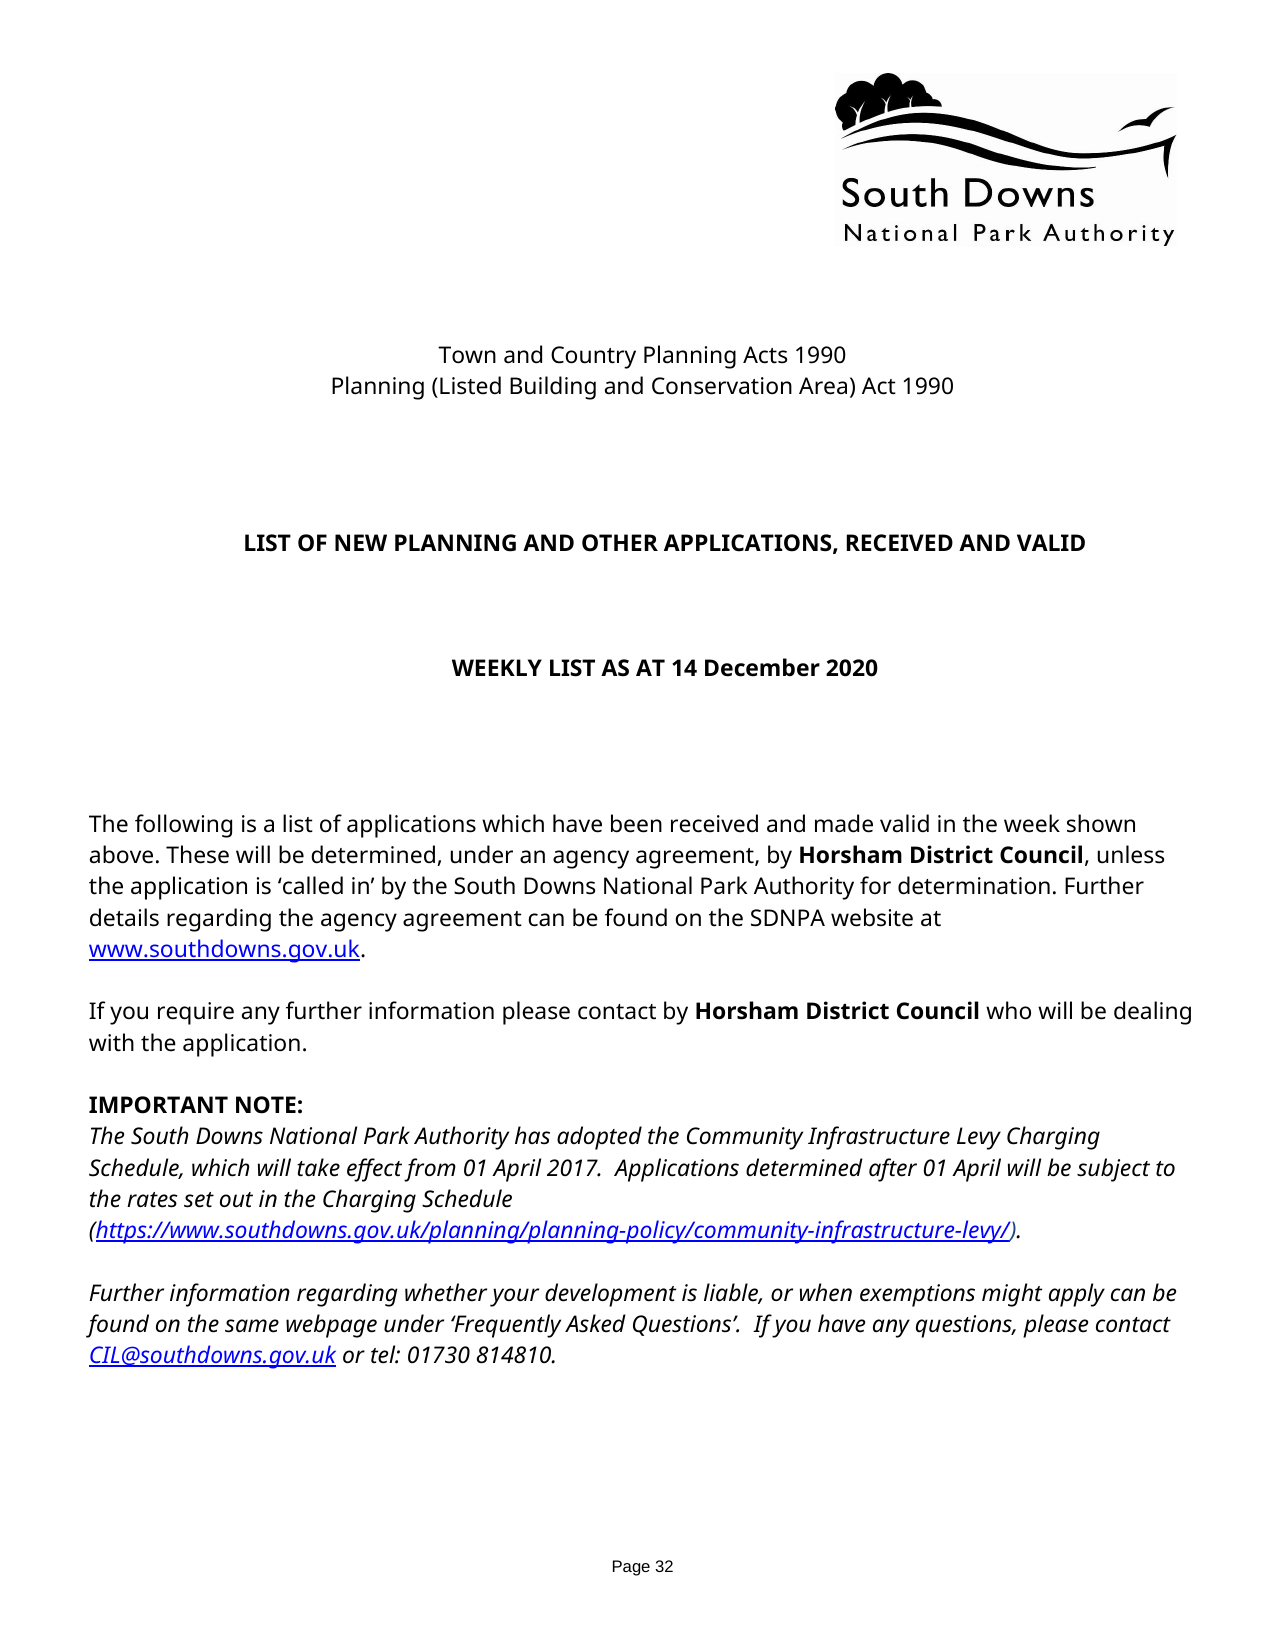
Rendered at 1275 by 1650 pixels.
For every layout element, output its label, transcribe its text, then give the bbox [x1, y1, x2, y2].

text The following is a list of applications which have been received and made valid in the week shown above. These will be determined, under an agency agreement, by Horsham District Council, unless the application is ‘called in’ by the South Downs National Park Authority for determination. Further details regarding the agency agreement can be found on the SDNPA website at www.southdowns.gov.uk. [89, 808, 1196, 964]
text Town and Country Planning Acts 1990 [89, 339, 1196, 370]
text Further information regarding whether your development is liable, or when exemptions might apply can be found on the same webpage under ‘Frequently Asked Questions’. If you have any questions, please contact CIL@southdowns.gov.uk or tel: 01730 814810. [89, 1277, 1196, 1370]
text The South Downs National Park Authority has adopted the Community Infrastructure Levy Charging Schedule, which will take effect from 01 April 2017. Applications determined after 01 April will be subject to the rates set out in the Charging Schedule (https://www.southdowns.gov.uk/planning/planning-policy/community-infrastructure-levy/). [89, 1120, 1196, 1245]
text WEEKLY LIST AS AT 14 December 2020 [89, 652, 1241, 683]
text IMPORTANT NOTE: [89, 1089, 1196, 1120]
text Planning (Listed Building and Conservation Area) Act 1990 [89, 370, 1196, 402]
text LIST OF NEW PLANNING AND OTHER APPLICATIONS, RECEIVED AND VALID [89, 527, 1241, 558]
text If you require any further information please contact by Horsham District Council who will be dealing with the application. [89, 995, 1196, 1058]
